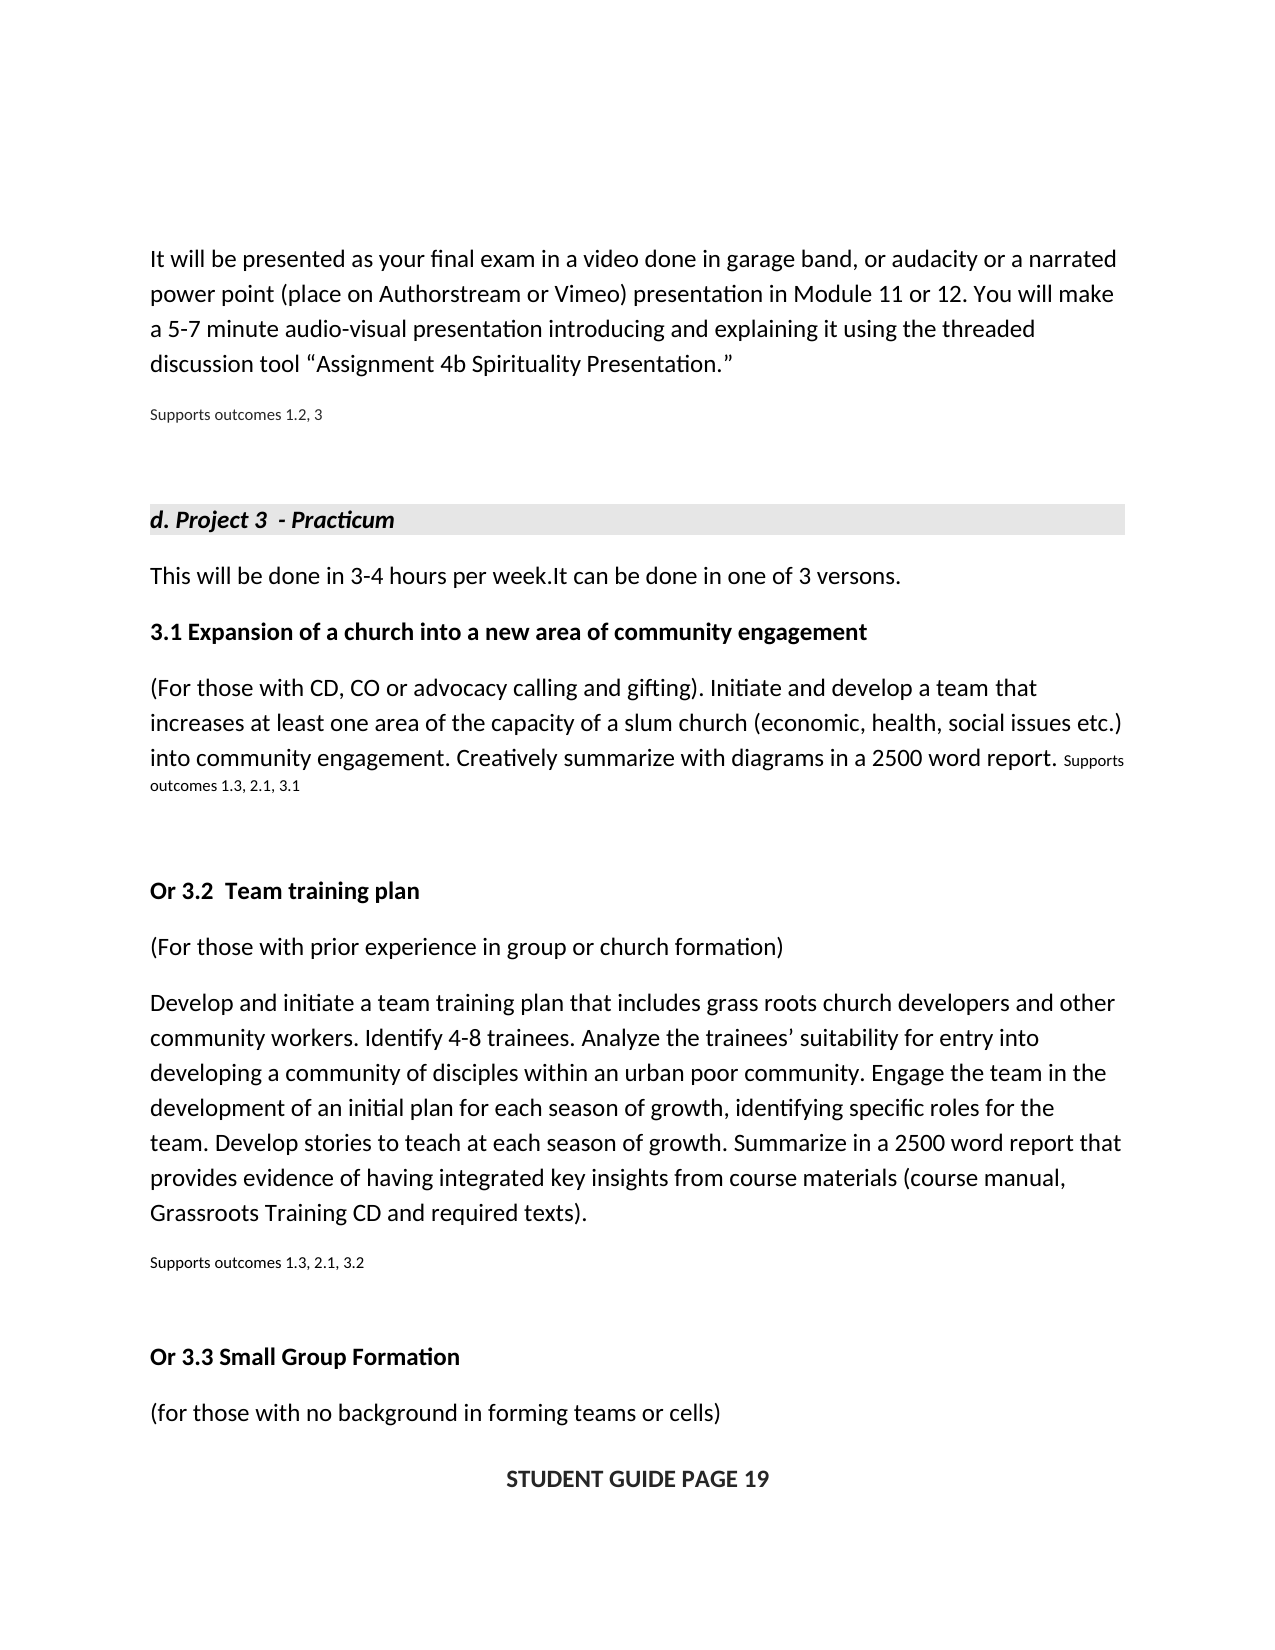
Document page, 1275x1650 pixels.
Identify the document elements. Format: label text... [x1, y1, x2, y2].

text (for those with no background in forming teams or cells) [150, 1397, 1125, 1427]
text Supports outcomes 1.3, 2.1, 3.2 [150, 1253, 1125, 1273]
text 3.1 Expansion of a church into a new area of community engagement [150, 616, 1125, 646]
text This will be done in 3-4 hours per week.It can be done in one of 3 versons. [150, 560, 1125, 591]
text Or 3.3 Small Group Formation [150, 1341, 1125, 1372]
text (For those with CD, CO or advocacy calling and gifting). Initiate and develop a team that increases at least one area of the capacity of a slum church (economic, health, social issues etc.) into community engagement. Creatively summarize with diagrams in a 2500 word report. Supports outcomes 1.3, 2.1, 3.1 [150, 672, 1125, 796]
text Supports outcomes 1.2, 3 [150, 404, 1125, 424]
text (For those with prior experience in group or church formation) [150, 931, 1125, 962]
text Or 3.2 Team training plan [150, 875, 1125, 906]
subtitle d. Project 3 - Practicum [150, 504, 1125, 535]
text It will be presented as your final exam in a video done in garage band, or audacity or a narrated power point (place on Authorstream or Vimeo) presentation in Module 11 or 12. You will make a 5-7 minute audio-visual presentation introducing and explaining it using the threaded discussion tool “Assignment 4b Spirituality Presentation.” [150, 243, 1125, 379]
text Develop and initiate a team training plan that includes grass roots church developers and other community workers. Identify 4-8 trainees. Analyze the trainees’ suitability for entry into developing a community of disciples within an urban poor community. Engage the team in the development of an initial plan for each season of growth, identifying specific roles for the team. Develop stories to teach at each season of growth. Summarize in a 2500 word report that provides evidence of having integrated key insights from course materials (course manual, Grassroots Training CD and required texts). [150, 987, 1125, 1227]
